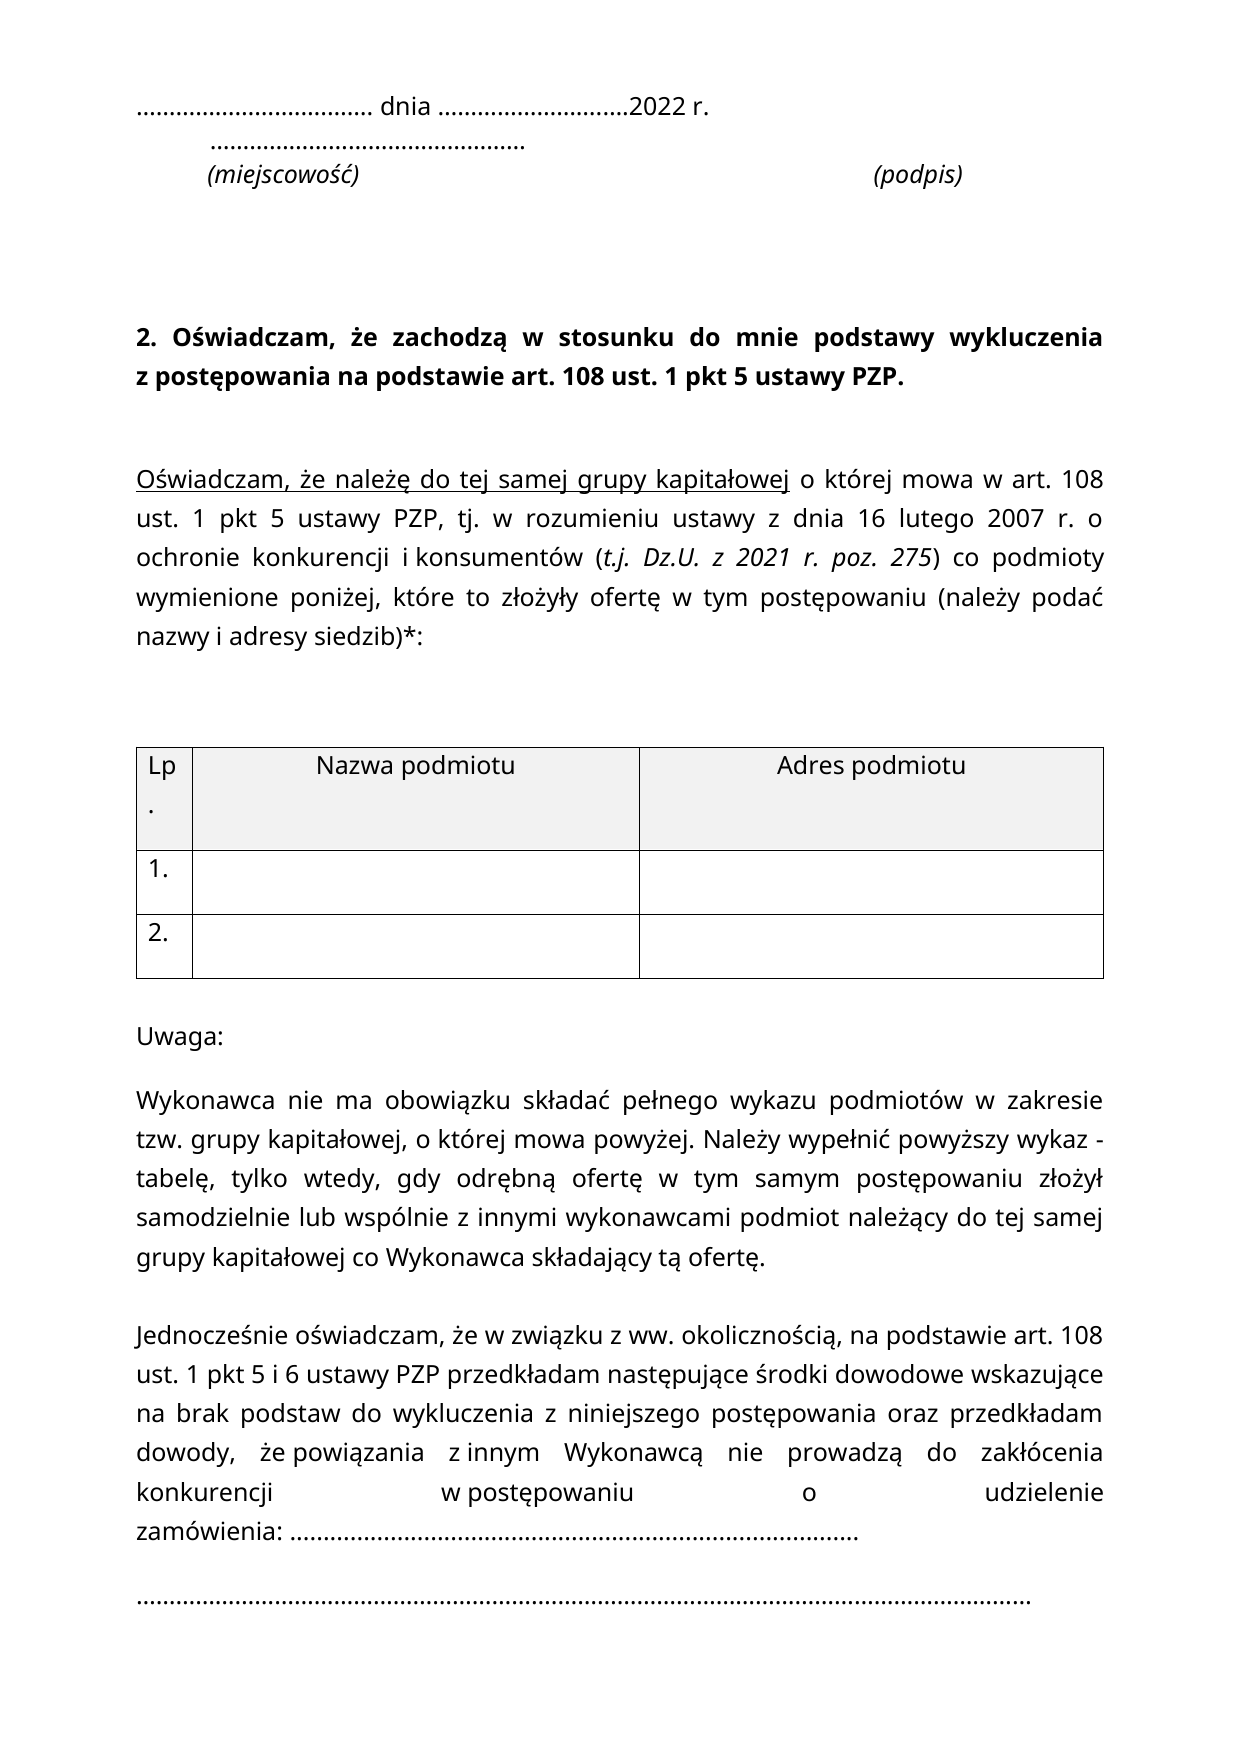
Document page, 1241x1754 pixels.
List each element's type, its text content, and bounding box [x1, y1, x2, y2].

text Wykonawca nie ma obowiązku składać pełnego wykazu podmiotów w zakresie tzw. grupy kapitałowej, o której mowa powyżej. Należy wypełnić powyższy wykaz - tabelę, tylko wtedy, gdy odrębną ofertę w tym samym postępowaniu złożył samodzielnie lub wspólnie z innymi wykonawcami podmiot należący do tej samej grupy kapitałowej co Wykonawca składający tą ofertę. [136, 1083, 1104, 1273]
table_header Lp. [137, 748, 192, 849]
table_cell [640, 851, 1103, 914]
text ………………….…….……. dnia …………………….….2022 r. ………………………………………… [136, 89, 1104, 157]
table_header Adres podmiotu [640, 748, 1103, 849]
table_cell [193, 851, 639, 914]
table_cell 1. [137, 851, 192, 914]
table_header Nazwa podmiotu [193, 748, 639, 849]
text (miejscowość) (podpis) [136, 157, 1104, 191]
text Uwaga: [136, 1018, 1104, 1052]
text ……………………………………………………….……………………………………………………………… [136, 1578, 1104, 1612]
text 2. Oświadczam, że zachodzą w stosunku do mnie podstawy wykluczenia z postępowania na podstawie art. 108 ust. 1 pkt 5 ustawy PZP. [136, 319, 1104, 392]
text Jednocześnie oświadczam, że w związku z ww. okolicznością, na podstawie art. 108 ust. 1 pkt 5 i 6 ustawy PZP przedkładam następujące środki dowodowe wskazujące na brak podstaw do wykluczenia z niniejszego postępowania oraz przedkładam dowody, że powiązania z innym Wykonawcą nie prowadzą do zakłócenia konkurencji w postępowaniu o udzielenie zamówienia: ..................................................................................... [136, 1318, 1104, 1547]
table_cell 2. [137, 915, 192, 978]
text Oświadczam, że należę do tej samej grupy kapitałowej o której mowa w art. 108 ust. 1 pkt 5 ustawy PZP, tj. w rozumieniu ustawy z dnia 16 lutego 2007 r. o ochronie konkurencji i konsumentów (t.j. Dz.U. z 2021 r. poz. 275) co podmioty wymienione poniżej, które to złożyły ofertę w tym postępowaniu (należy podać nazwy i adresy siedzib)*: [136, 462, 1104, 652]
table_cell [640, 915, 1103, 978]
table_cell [193, 915, 639, 978]
